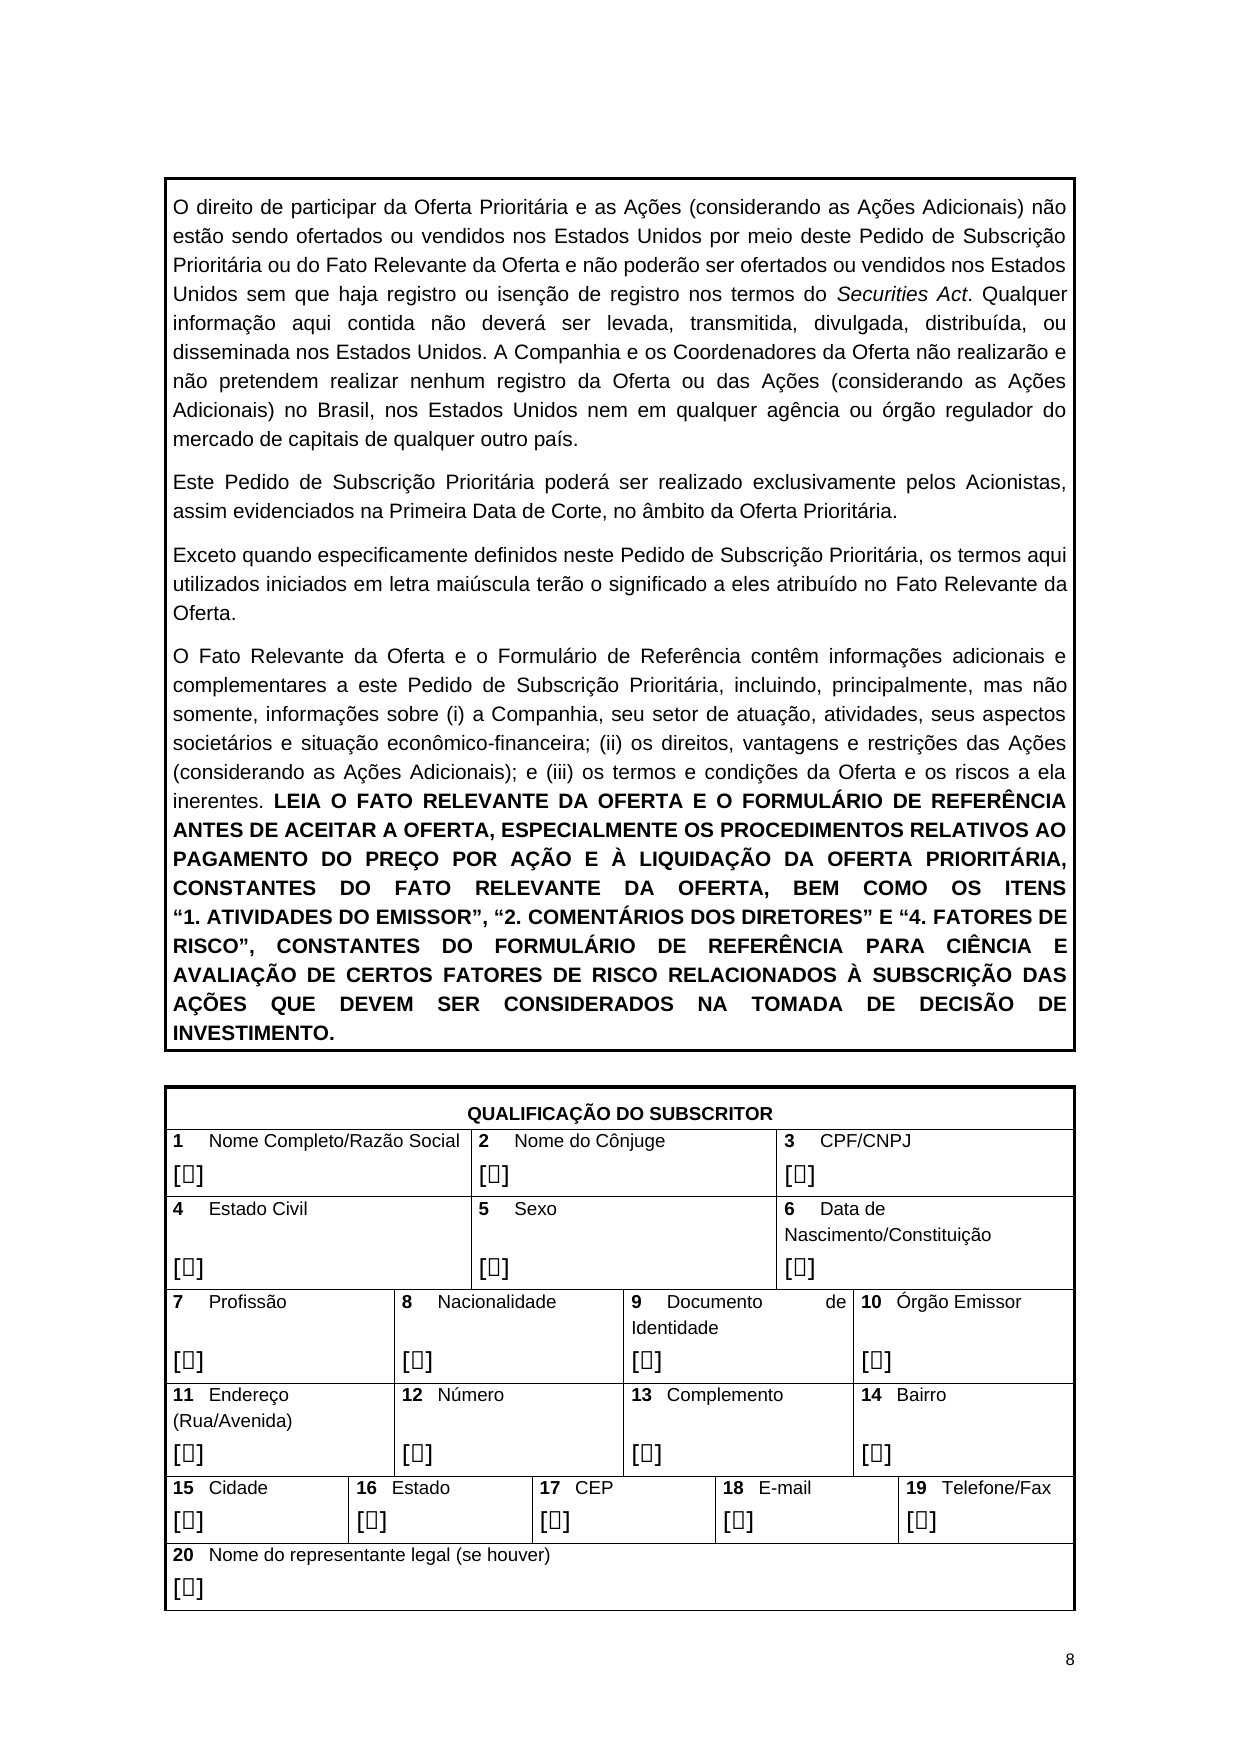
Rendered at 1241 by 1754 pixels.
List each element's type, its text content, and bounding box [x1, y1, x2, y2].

table_cell 10 Órgão Emissor [854, 1290, 1073, 1382]
table_cell 1 Nome Completo/Razão Social [167, 1130, 471, 1196]
table_cell 19 Telefone/Fax [899, 1477, 1073, 1543]
table_cell 11 Endereço (Rua/Avenida) [167, 1384, 394, 1476]
table_cell 7 Profissão [167, 1290, 394, 1382]
table_cell 13 Complemento [624, 1384, 853, 1476]
table_cell 12 Número [395, 1384, 623, 1476]
table_cell 4 Estado Civil [167, 1197, 471, 1289]
table_cell 5 Sexo [472, 1197, 776, 1289]
table_cell 17 CEP [533, 1477, 715, 1543]
table_cell 9 Documento de Identidade [624, 1290, 853, 1382]
table_cell 16 Estado [349, 1477, 532, 1543]
table_header QUALIFICAÇÃO DO SUBSCRITOR [167, 1089, 1073, 1129]
table_cell 18 E-mail [716, 1477, 898, 1543]
table_cell 20 Nome do representante legal (se houver) [167, 1544, 1073, 1610]
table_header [167, 180, 1073, 1049]
table_cell 14 Bairro [854, 1384, 1073, 1476]
table_cell 15 Cidade [167, 1477, 348, 1543]
table_cell 8 Nacionalidade [395, 1290, 623, 1382]
table_cell 3 CPF/CNPJ [777, 1130, 1073, 1196]
table_cell 6 Data de Nascimento/Constituição [777, 1197, 1073, 1289]
table_cell 2 Nome do Cônjuge [472, 1130, 776, 1196]
